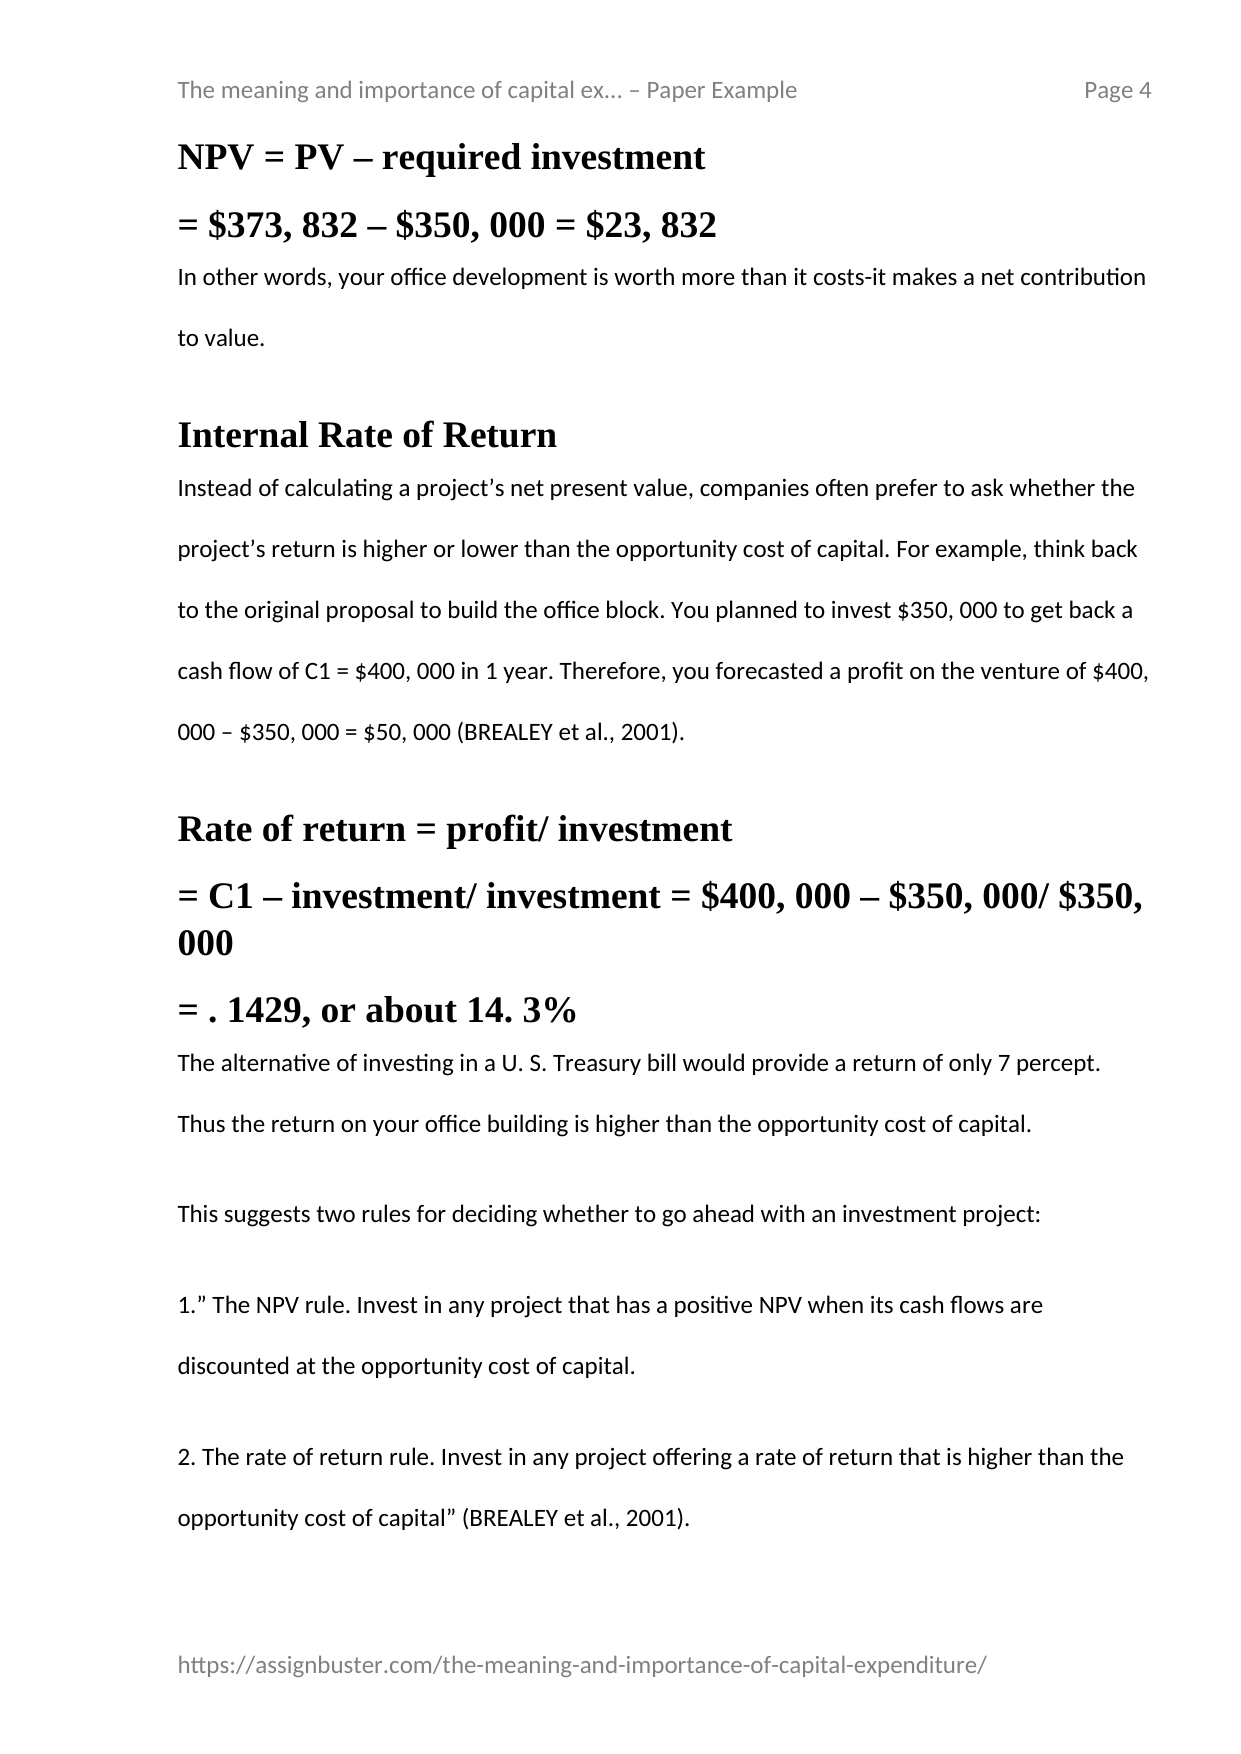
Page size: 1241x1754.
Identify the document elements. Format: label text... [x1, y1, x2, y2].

text 1.” The NPV rule. Invest in any project that has a positive NPV when its cash flows are discounted at the opportunity cost of capital. [177, 1289, 1152, 1381]
text This suggests two rules for deciding whether to go ahead with an investment project: [177, 1198, 1152, 1229]
text 2. The rate of return rule. Invest in any project offering a rate of return that is higher than the opportunity cost of capital” (BREALEY et al., 2001). [177, 1441, 1152, 1532]
text Instead of calculating a project’s net present value, companies often prefer to ask whether the project’s return is higher or lower than the opportunity cost of capital. For example, think back to the original proposal to build the office block. You planned to invest $350, 000 to get back a cash flow of C1 = $400, 000 in 1 year. Therefore, you forecasted a profit on the venture of $400, 000 – $350, 000 = $50, 000 (BREALEY et al., 2001). [177, 472, 1152, 747]
subtitle = C1 – investment/ investment = $400, 000 – $350, 000/ $350, 000 [177, 874, 1152, 964]
text In other words, your office development is worth more than it costs-it makes a net contribution to value. [177, 261, 1152, 353]
subtitle Internal Rate of Return [177, 413, 1152, 456]
subtitle = $373, 832 – $350, 000 = $23, 832 [177, 202, 1152, 245]
subtitle = . 1429, or about 14. 3% [177, 988, 1152, 1031]
subtitle NPV = PV – required investment [177, 135, 1152, 178]
text The alternative of investing in a U. S. Treasury bill would provide a return of only 7 percept. Thus the return on your office building is higher than the opportunity cost of capital. [177, 1047, 1152, 1138]
subtitle Rate of return = profit/ investment [177, 807, 1152, 850]
